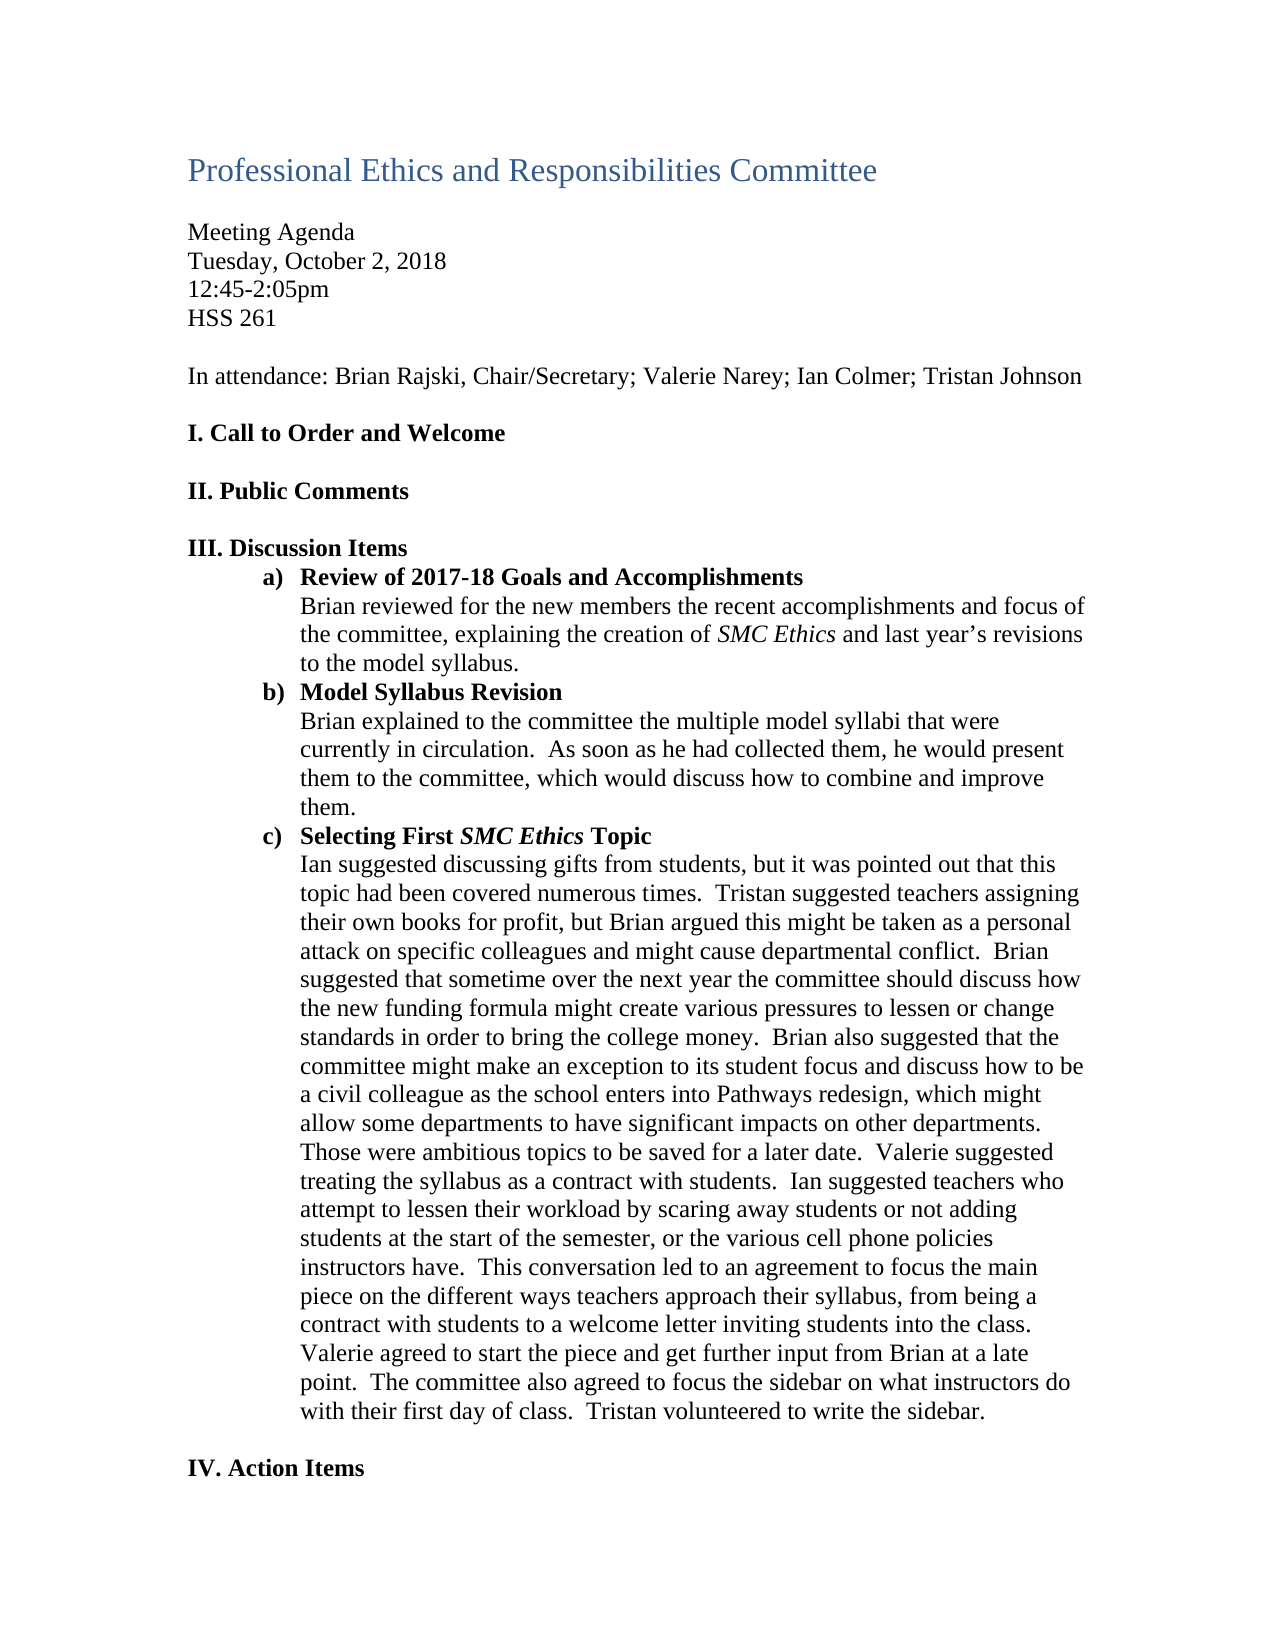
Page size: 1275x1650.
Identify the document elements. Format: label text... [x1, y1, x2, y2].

text Meeting Agenda [187, 217, 1087, 246]
list Model Syllabus Revision [262, 677, 1087, 706]
text III. Discussion Items [187, 533, 1087, 562]
list Selecting First SMC Ethics Topic [262, 821, 1087, 849]
list Ian suggested discussing gifts from students, but it was pointed out that this topic had been covered numerous times. Tristan suggested teachers assigning their own books for profit, but Brian argued this might be taken as a personal attack on specific colleagues and might cause departmental conflict. Brian suggested that sometime over the next year the committee should discuss how the new funding formula might create various pressures to lessen or change standards in order to bring the college money. Brian also suggested that the committee might make an exception to its student focus and discuss how to be a civil colleague as the school enters into Pathways redesign, which might allow some departments to have significant impacts on other departments. Those were ambitious topics to be saved for a later date. Valerie suggested treating the syllabus as a contract with students. Ian suggested teachers who attempt to lessen their workload by scaring away students or not adding students at the start of the semester, or the various cell phone policies instructors have. This conversation led to an agreement to focus the main piece on the different ways teachers approach their syllabus, from being a contract with students to a welcome letter inviting students into the class. Valerie agreed to start the piece and get further input from Brian at a late point. The committee also agreed to focus the sidebar on what instructors do with their first day of class. Tristan volunteered to write the sidebar. [300, 849, 1087, 1424]
text In attendance: Brian Rajski, Chair/Secretary; Valerie Narey; Ian Colmer; Tristan Johnson [187, 361, 1087, 389]
text Tuesday, October 2, 2018 [187, 246, 1087, 274]
list Review of 2017-18 Goals and Accomplishments [262, 562, 1087, 591]
list Brian explained to the committee the multiple model syllabi that were currently in circulation. As soon as he had collected them, he would present them to the committee, which would discuss how to combine and improve them. [300, 706, 1087, 821]
text IV. Action Items [187, 1453, 1087, 1482]
text 12:45-2:05pm [187, 274, 1087, 303]
text Professional Ethics and Responsibilities Committee [187, 150, 1087, 188]
list Brian reviewed for the new members the recent accomplishments and focus of the committee, explaining the creation of SMC Ethics and last year’s revisions to the model syllabus. [300, 591, 1087, 677]
text II. Public Comments [187, 476, 1087, 504]
text I. Call to Order and Welcome [187, 418, 1087, 447]
text HSS 261 [187, 303, 1087, 332]
